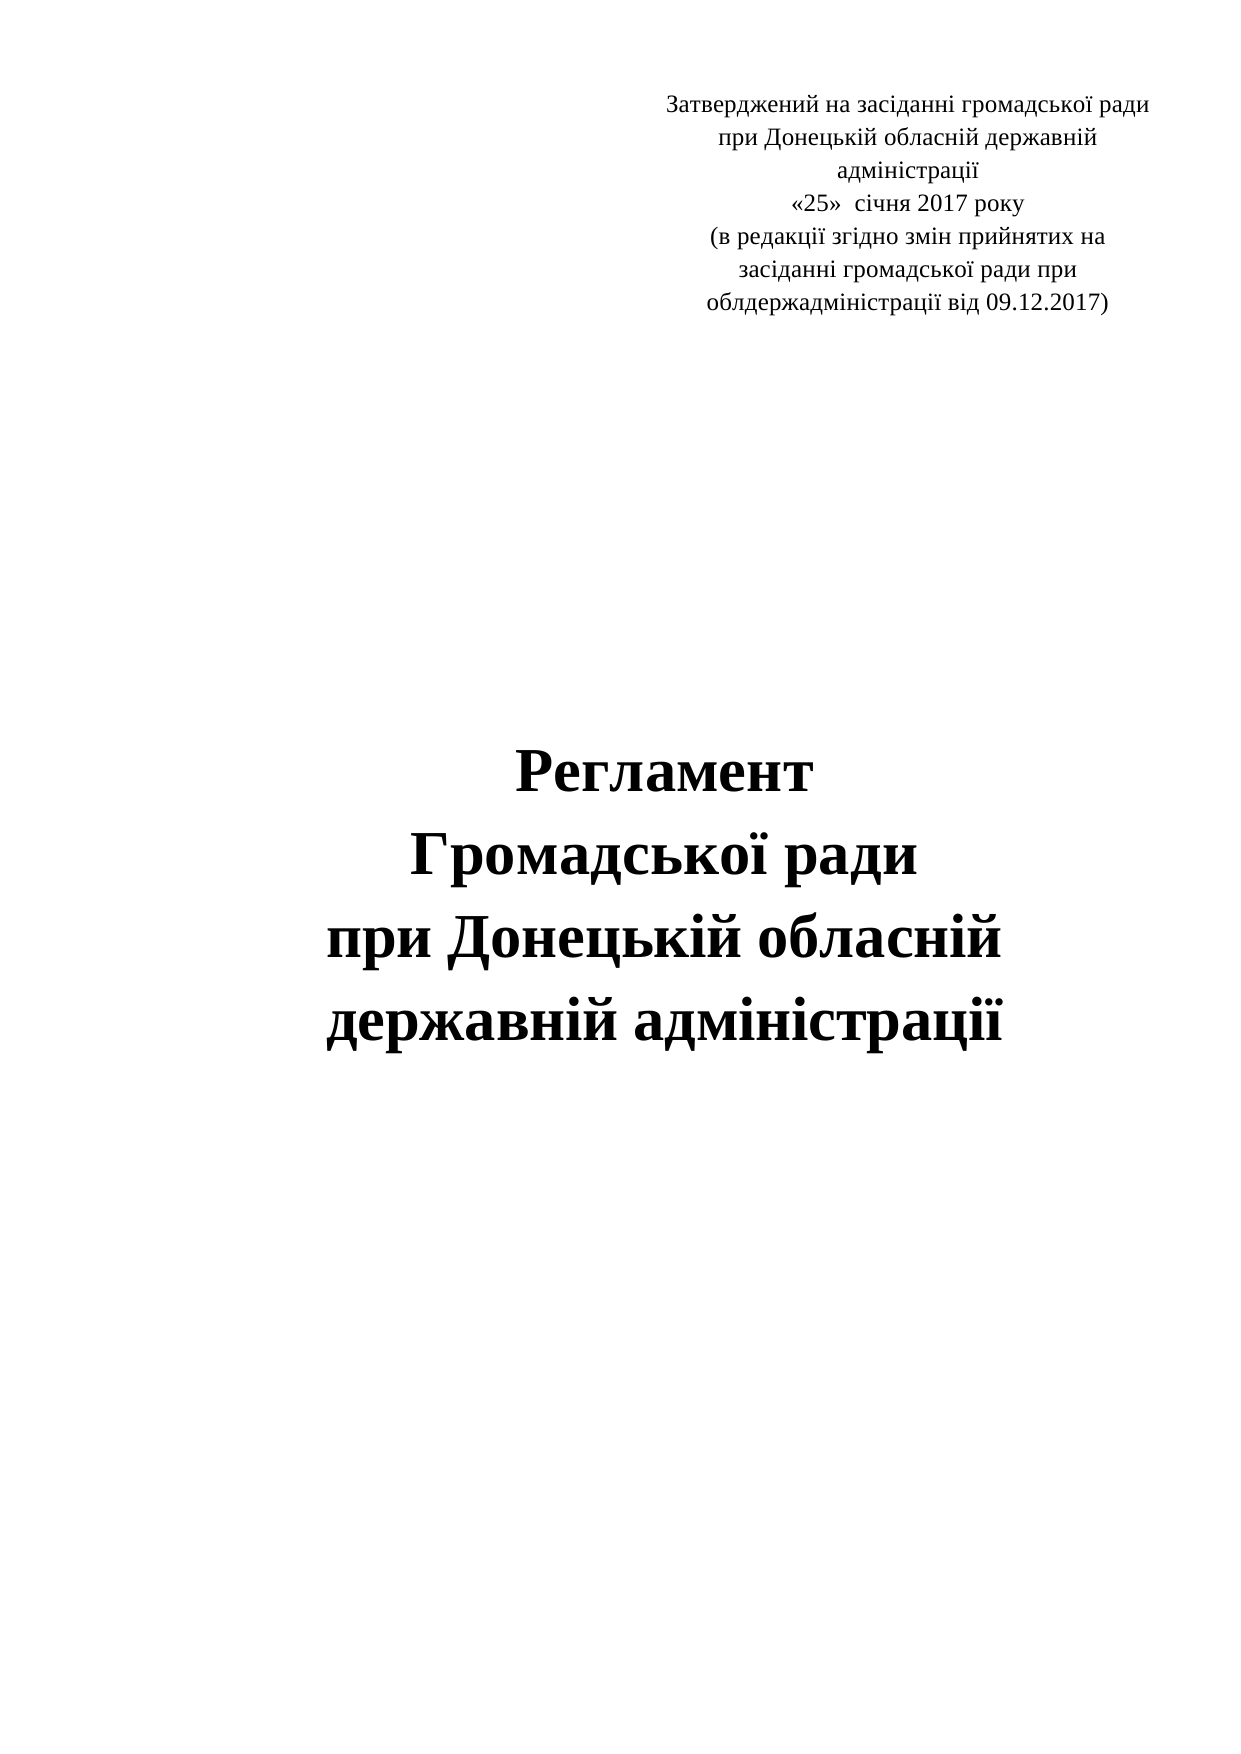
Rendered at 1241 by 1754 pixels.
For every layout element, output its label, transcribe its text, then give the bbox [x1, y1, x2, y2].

text державній адміністрації [177, 981, 1152, 1053]
text (в редакції згідно змін прийнятих на засіданні громадської ради при облдержадміністрації від 09.12.2017) [664, 221, 1151, 316]
text при Донецькій обласній [177, 899, 1152, 971]
text Регламент [177, 733, 1152, 805]
text «25» січня 2017 року [664, 188, 1151, 216]
text Громадської ради [177, 816, 1152, 888]
text Затверджений на засіданні громадської ради при Донецькій обласній державній адміністрації [664, 89, 1151, 183]
